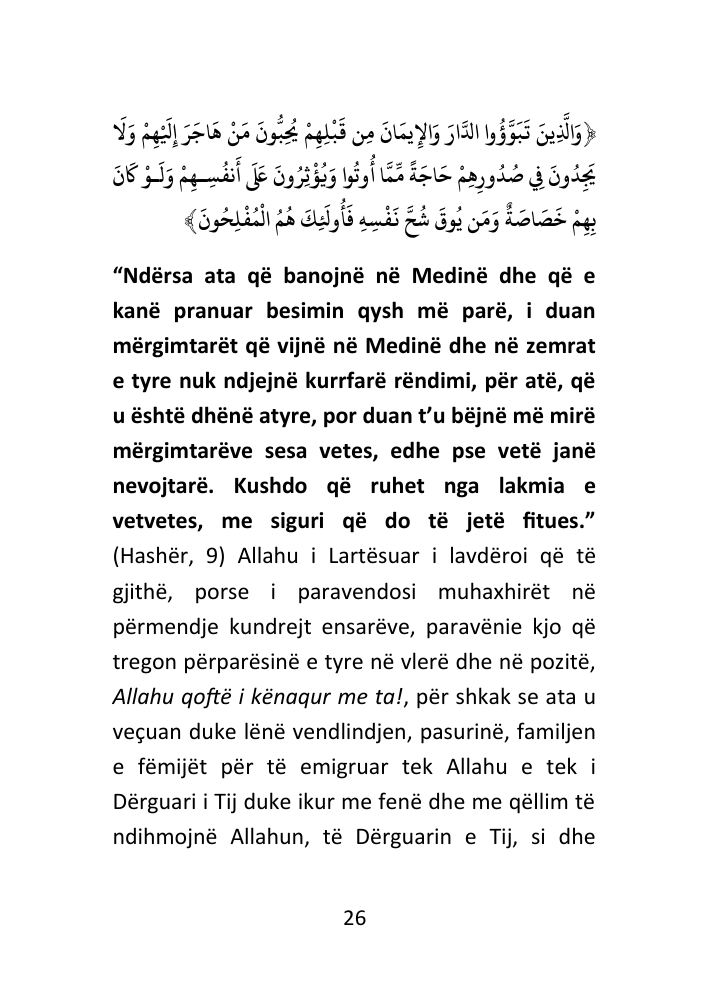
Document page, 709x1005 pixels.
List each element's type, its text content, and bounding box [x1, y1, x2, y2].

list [112, 260, 597, 851]
text ﴿وَالَّذِينَ تَبَوَّؤُوا الدَّارَ وَالإِيمَانَ مِن قَبْلِهِمْ يُحِبُّونَ مَنْ هَاجَرَ إِلَيْهِمْ وَلَا يَجِدُونَ فِي صُدُورِهِمْ حَاجَةً مِّمَّا أُوتُوا وَيُؤْثِرُونَ عَلَى أَنفُسِهِمْ وَلَوْ كَانَ بِهِمْ خَصَاصَةٌ وَمَن يُوقَ شُحَّ نَفْسِهِ فَأُولَئِكَ هُمُ الْمُفْلِحُونَ﴾ [112, 196, 597, 240]
